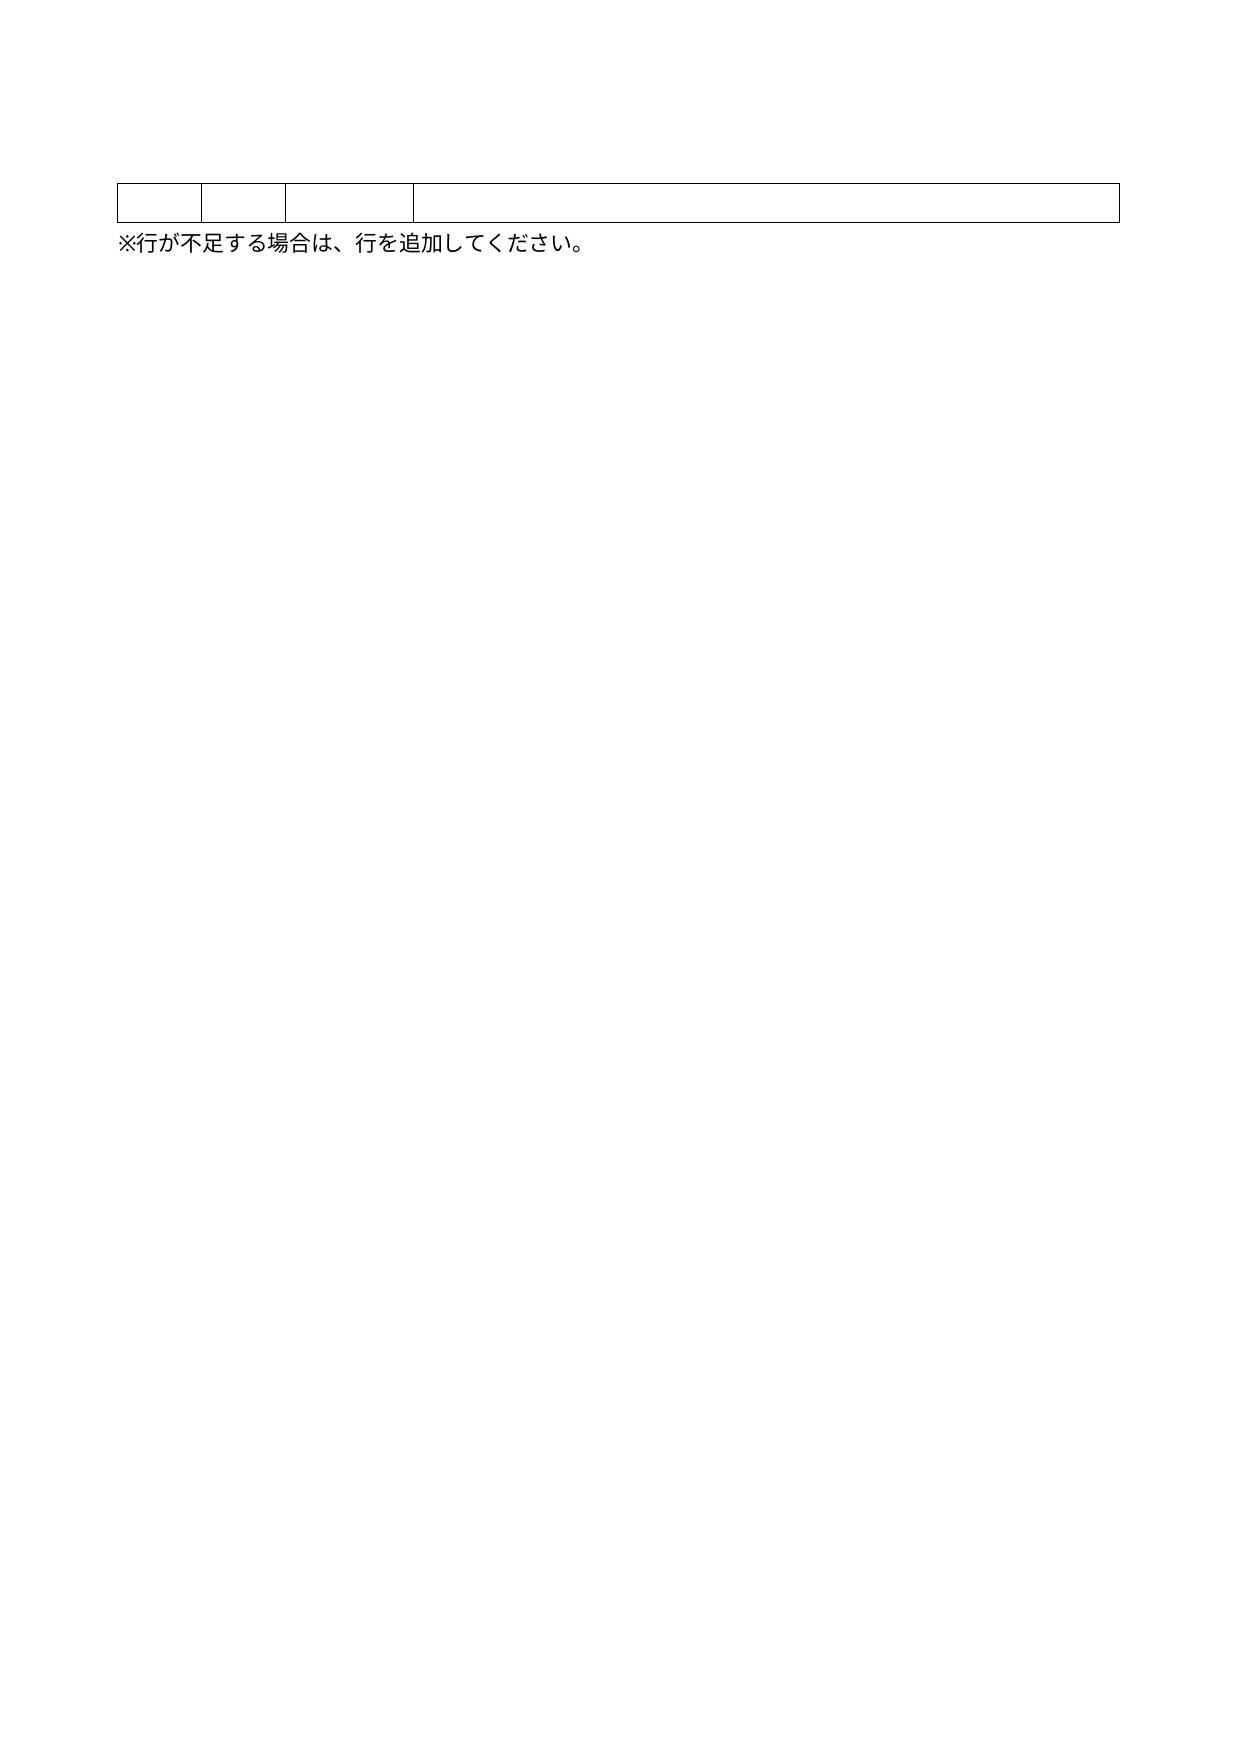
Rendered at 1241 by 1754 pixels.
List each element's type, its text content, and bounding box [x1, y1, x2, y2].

text ※行が不足する場合は、行を追加してください。 [118, 223, 1122, 260]
table_cell [118, 184, 201, 222]
table_cell [202, 184, 285, 222]
table_cell [414, 184, 1119, 222]
table_cell [286, 184, 413, 222]
